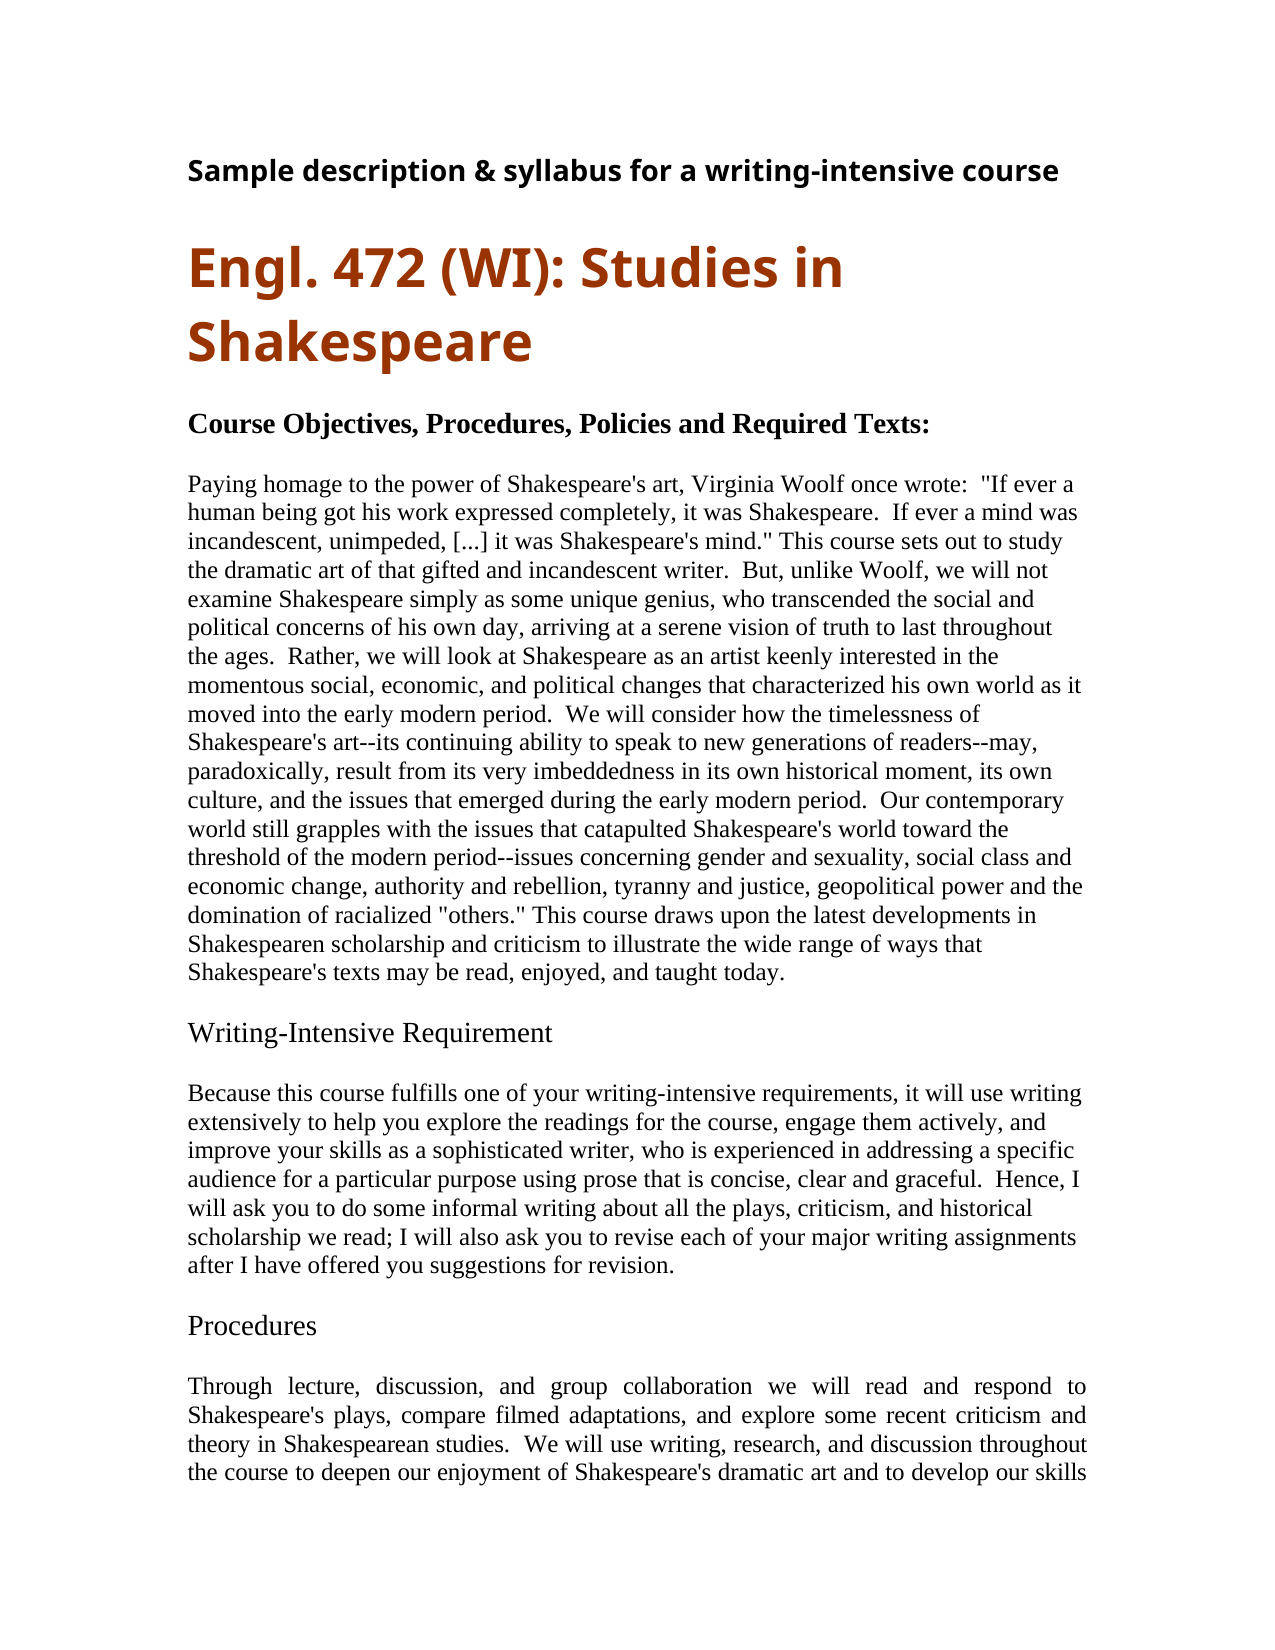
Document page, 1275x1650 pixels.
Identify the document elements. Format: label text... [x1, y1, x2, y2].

text Engl. 472 (WI): Studies in Shakespeare [187, 229, 1087, 377]
text Writing-Intensive Requirement [187, 1015, 1087, 1049]
text Because this course fulfills one of your writing-intensive requirements, it will use writing extensively to help you explore the readings for the course, engage them actively, and improve your skills as a sophisticated writer, who is experienced in addressing a specific audience for a particular purpose using prose that is concise, clear and graceful. Hence, I will ask you to do some informal writing about all the plays, criticism, and historical scholarship we read; I will also ask you to revise each of your major writing assignments after I have offered you suggestions for revision. [187, 1078, 1087, 1279]
text Sample description & syllabus for a writing-intensive course [187, 150, 1087, 190]
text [187, 1371, 1087, 1486]
text Procedures [187, 1308, 1087, 1342]
text Course Objectives, Procedures, Policies and Required Texts: [187, 406, 1087, 439]
text Paying homage to the power of Shakespeare's art, Virginia Woolf once wrote: "If ever a human being got his work expressed completely, it was Shakespeare. If ever a mind was incandescent, unimpeded, [...] it was Shakespeare's mind." This course sets out to study the dramatic art of that gifted and incandescent writer. But, unlike Woolf, we will not examine Shakespeare simply as some unique genius, who transcended the social and political concerns of his own day, arriving at a serene vision of truth to last throughout the ages. Rather, we will look at Shakespeare as an artist keenly interested in the momentous social, economic, and political changes that characterized his own world as it moved into the early modern period. We will consider how the timelessness of Shakespeare's art--its continuing ability to speak to new generations of readers--may, paradoxically, result from its very imbeddedness in its own historical moment, its own culture, and the issues that emerged during the early modern period. Our contemporary world still grapples with the issues that catapulted Shakespeare's world toward the threshold of the modern period--issues concerning gender and sexuality, social class and economic change, authority and rebellion, tyranny and justice, geopolitical power and the domination of racialized "others." This course draws upon the latest developments in Shakespearen scholarship and criticism to illustrate the wide range of ways that Shakespeare's texts may be read, enjoyed, and taught today. [187, 469, 1087, 986]
